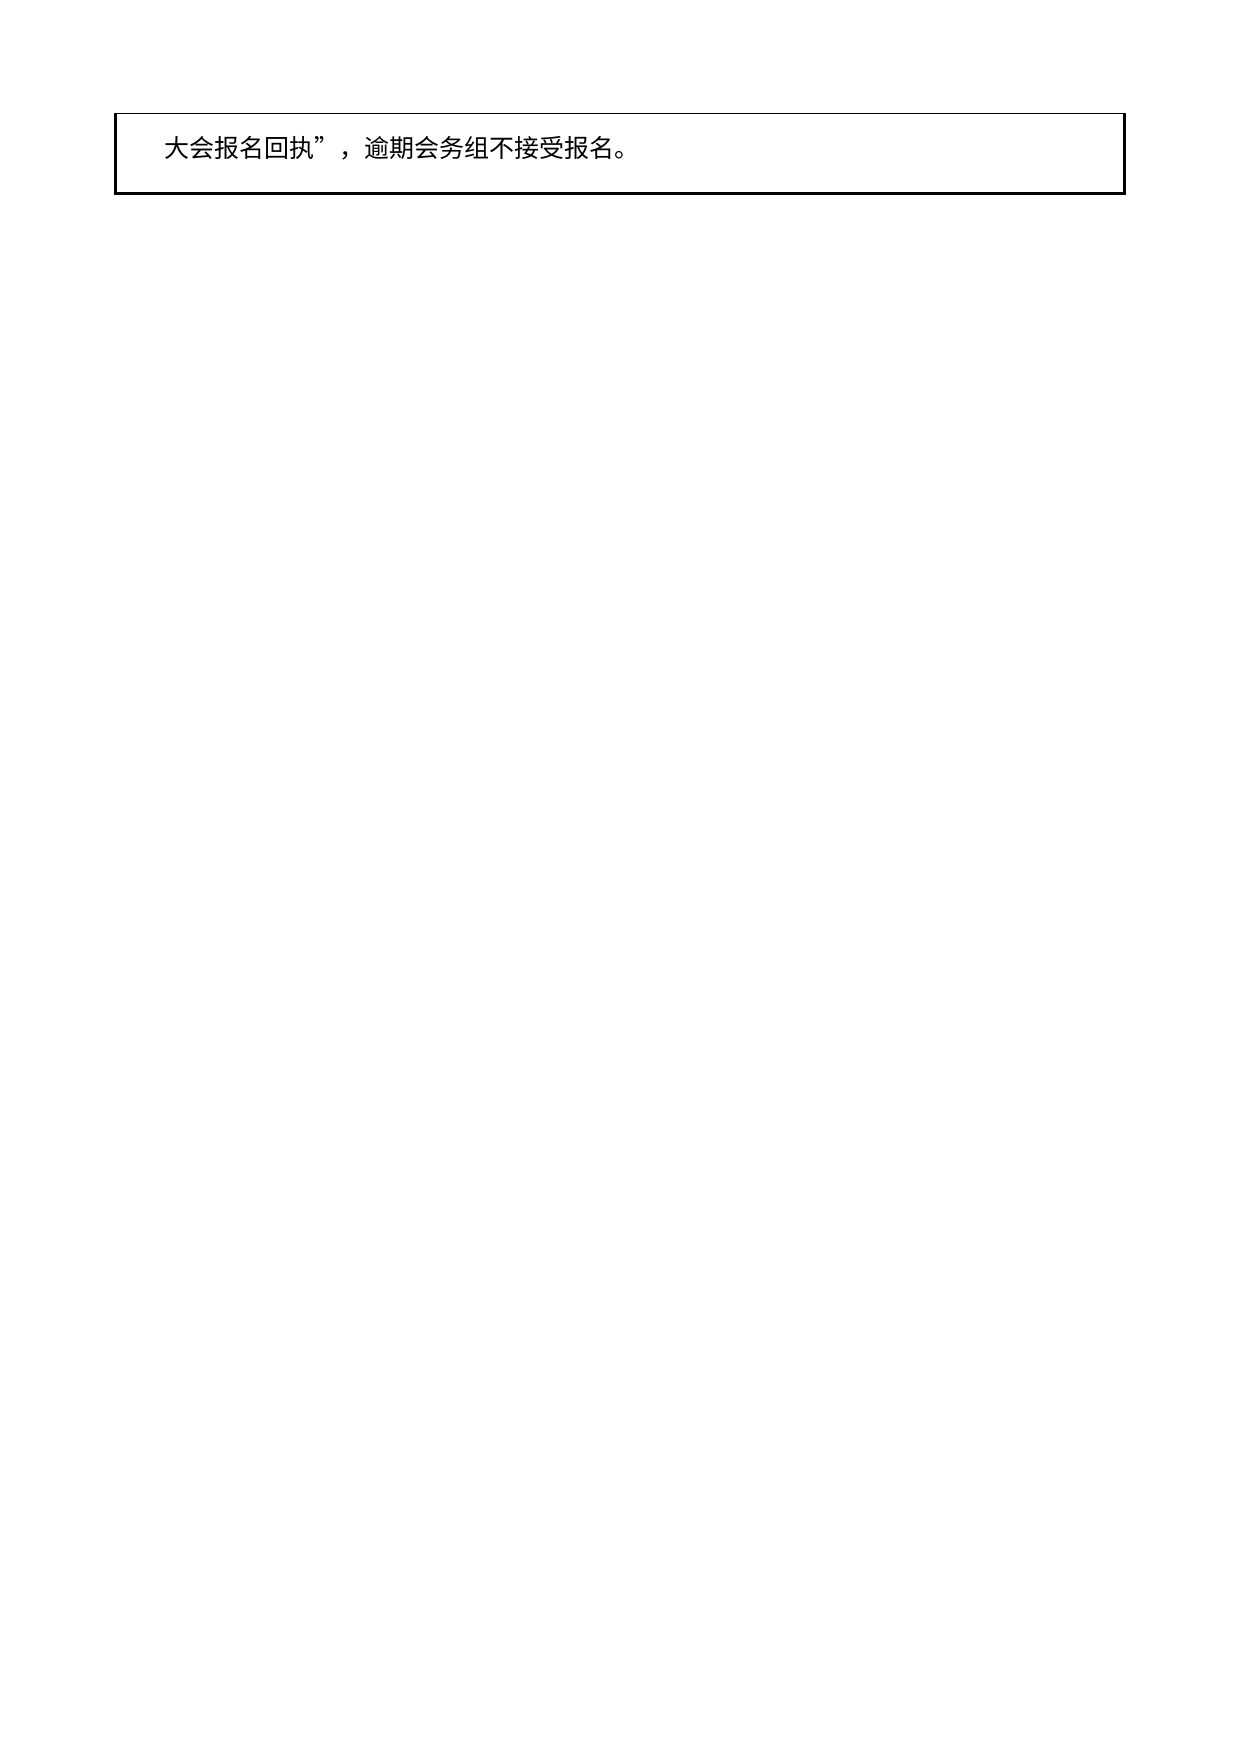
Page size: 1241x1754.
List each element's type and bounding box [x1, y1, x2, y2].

table_cell [117, 114, 1123, 192]
